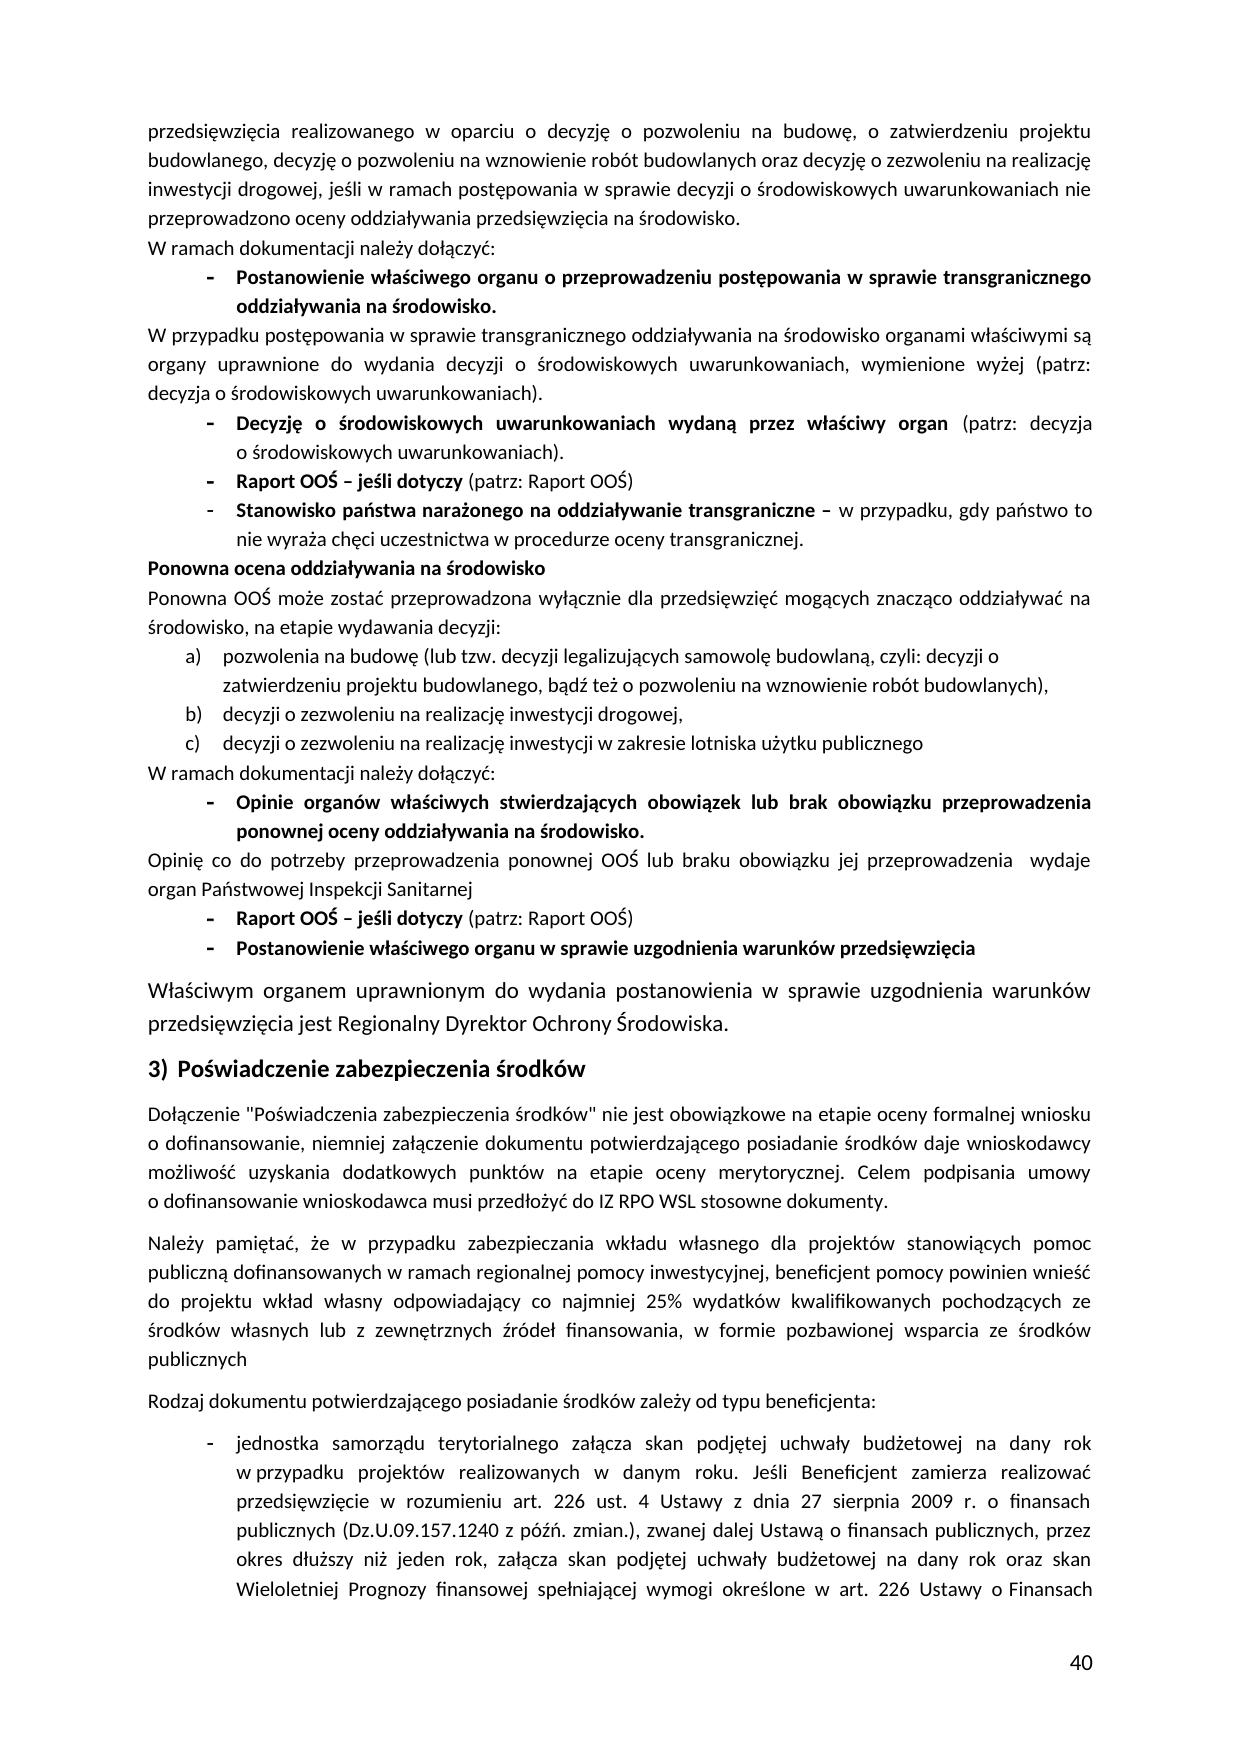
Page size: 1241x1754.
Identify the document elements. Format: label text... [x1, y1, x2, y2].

list decyzji o zezwoleniu na realizację inwestycji drogowej, [185, 701, 1093, 727]
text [148, 118, 1093, 231]
list Opinie organów właściwych stwierdzających obowiązek lub brak obowiązku przeprowadzenia ponownej oceny oddziaływania na środowisko. [207, 789, 1093, 843]
list Należy pamiętać, że w przypadku zabezpieczania wkładu własnego dla projektów stanowiących pomoc publiczną dofinansowanych w ramach regionalnej pomocy inwestycyjnej, beneficjent pomocy powinien wnieść do projektu wkład własny odpowiadający co najmniej 25% wydatków kwalifikowanych pochodzących ze środków własnych lub z zewnętrznych źródeł finansowania, w formie pozbawionej wsparcia ze środków publicznych [148, 1230, 1093, 1372]
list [207, 1430, 1093, 1601]
list Decyzję o środowiskowych uwarunkowaniach wydaną przez właściwy organ (patrz: decyzja o środowiskowych uwarunkowaniach). [207, 410, 1093, 464]
text Opinię co do potrzeby przeprowadzenia ponownej OOŚ lub braku obowiązku jej przeprowadzenia wydaje organ Państwowej Inspekcji Sanitarnej [148, 847, 1093, 902]
list Postanowienie właściwego organu w sprawie uzgodnienia warunków przedsięwzięcia [207, 935, 1093, 960]
list Raport OOŚ – jeśli dotyczy (patrz: Raport OOŚ) [207, 906, 1093, 931]
text W ramach dokumentacji należy dołączyć: [148, 235, 1093, 260]
list decyzji o zezwoleniu na realizację inwestycji w zakresie lotniska użytku publicznego [185, 731, 1093, 756]
text W przypadku postępowania w sprawie transgranicznego oddziaływania na środowisko organami właściwymi są organy uprawnione do wydania decyzji o środowiskowych uwarunkowaniach, wymienione wyżej (patrz: decyzja o środowiskowych uwarunkowaniach). [148, 322, 1093, 406]
list Właściwym organem uprawnionym do wydania postanowienia w sprawie uzgodnienia warunków przedsięwzięcia jest Regionalny Dyrektor Ochrony Środowiska. [148, 976, 1093, 1037]
list pozwolenia na budowę (lub tzw. decyzji legalizujących samowolę budowlaną, czyli: decyzji o zatwierdzeniu projektu budowlanego, bądź też o pozwoleniu na wznowienie robót budowlanych), [185, 643, 1093, 698]
list Postanowienie właściwego organu o przeprowadzeniu postępowania w sprawie transgranicznego oddziaływania na środowisko. [207, 264, 1093, 318]
text W ramach dokumentacji należy dołączyć: [148, 760, 1093, 785]
list Rodzaj dokumentu potwierdzającego posiadanie środków zależy od typu beneficjenta: [148, 1388, 1093, 1414]
list Dołączenie "Poświadczenia zabezpieczenia środków" nie jest obowiązkowe na etapie oceny formalnej wniosku o dofinansowanie, niemniej załączenie dokumentu potwierdzającego posiadanie środków daje wnioskodawcy możliwość uzyskania dodatkowych punktów na etapie oceny merytorycznej. Celem podpisania umowy o dofinansowanie wnioskodawca musi przedłożyć do IZ RPO WSL stosowne dokumenty. [148, 1101, 1093, 1214]
list Stanowisko państwa narażonego na oddziaływanie transgraniczne – w przypadku, gdy państwo to nie wyraża chęci uczestnictwa w procedurze oceny transgranicznej. [207, 497, 1093, 552]
text Ponowna OOŚ może zostać przeprowadzona wyłącznie dla przedsięwzięć mogących znacząco oddziaływać na środowisko, na etapie wydawania decyzji: [148, 585, 1093, 639]
text Ponowna ocena oddziaływania na środowisko [148, 556, 1093, 581]
list Raport OOŚ – jeśli dotyczy (patrz: Raport OOŚ) [207, 468, 1093, 493]
list Poświadczenie zabezpieczenia środków [148, 1053, 1093, 1084]
